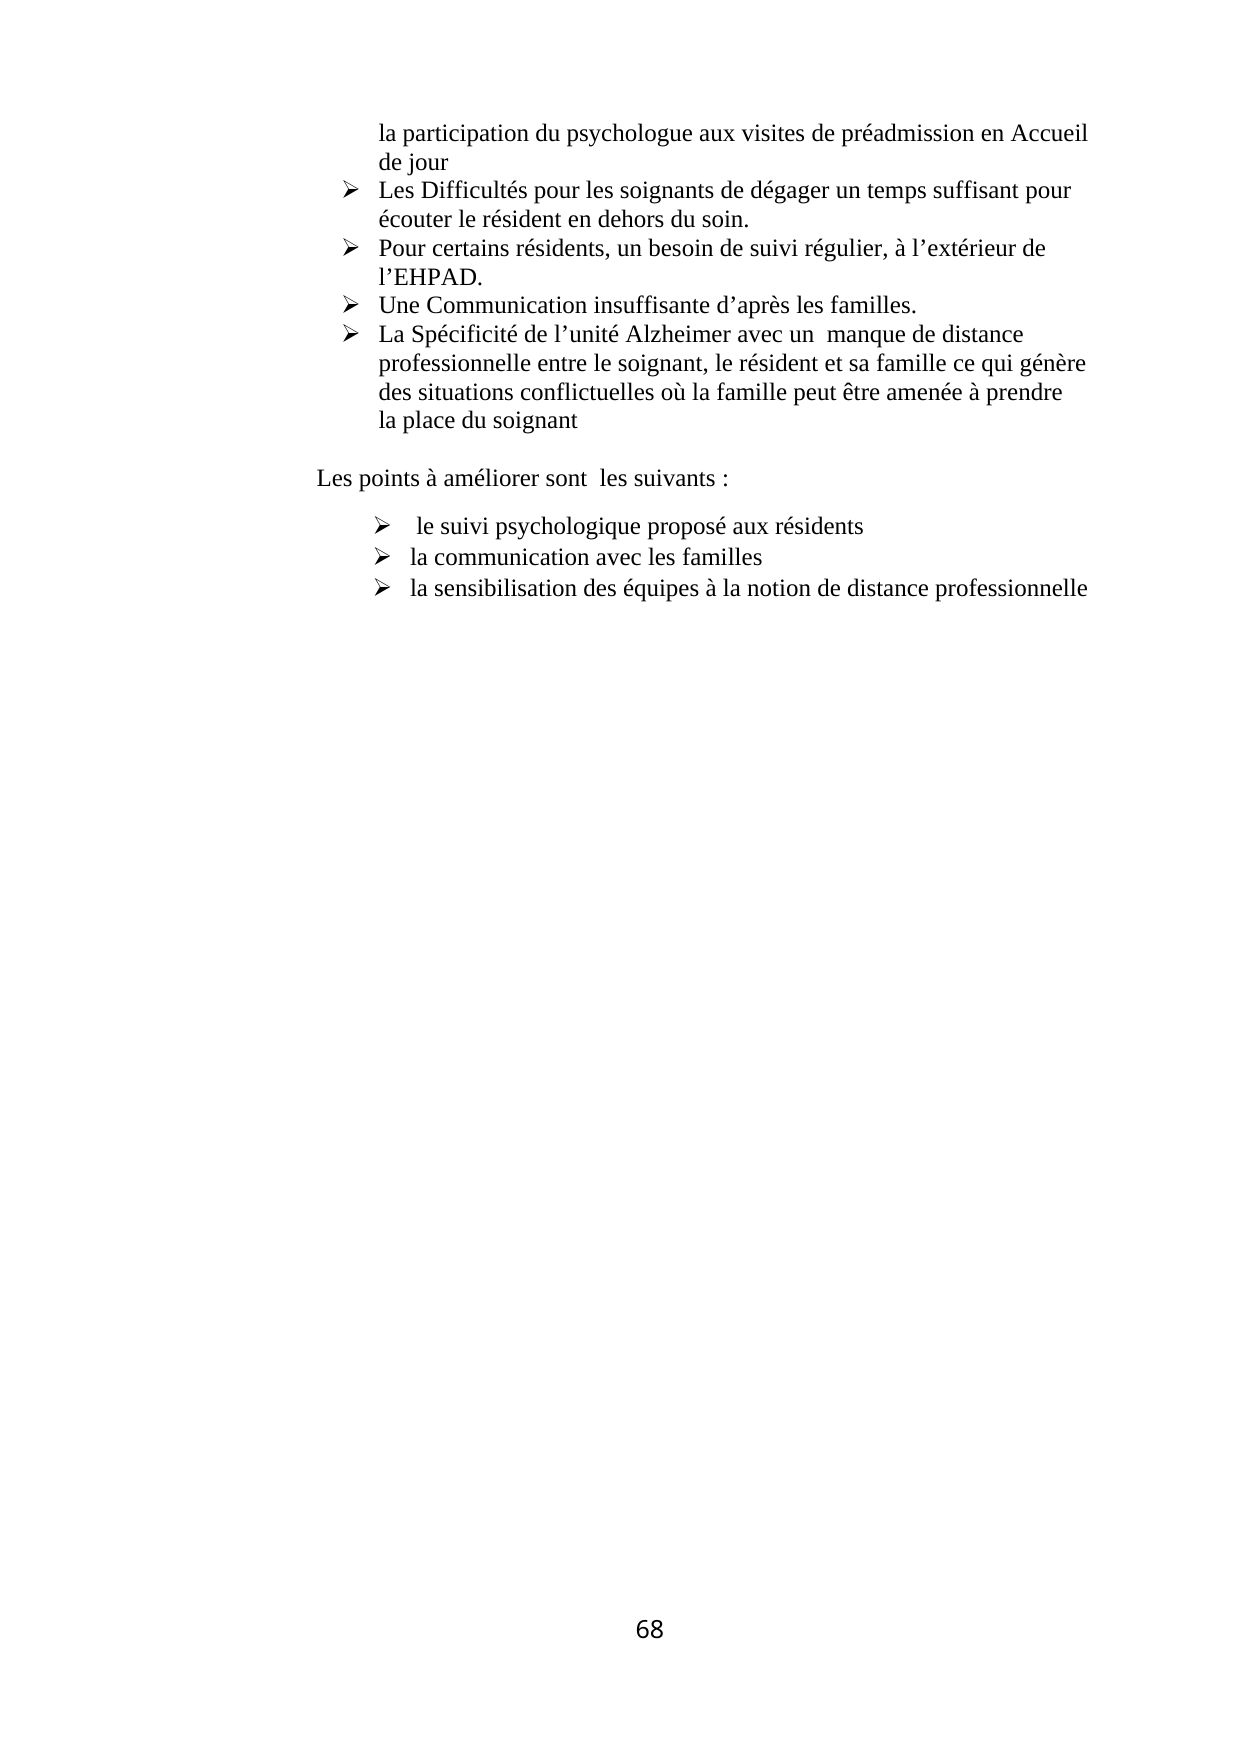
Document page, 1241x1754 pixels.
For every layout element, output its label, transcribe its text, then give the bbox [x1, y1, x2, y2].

list la communication avec les familles [372, 542, 1093, 571]
text Les points à améliorer sont les suivants : [148, 463, 1093, 492]
list le suivi psychologique proposé aux résidents [372, 511, 1093, 539]
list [341, 118, 1093, 176]
list Une Communication insuffisante d’après les familles. [341, 291, 1093, 319]
list La Spécificité de l’unité Alzheimer avec un manque de distance professionnelle entre le soignant, le résident et sa famille ce qui génère des situations conflictuelles où la famille peut être amenée à prendre la place du soignant [341, 319, 1093, 434]
list Les Difficultés pour les soignants de dégager un temps suffisant pour écouter le résident en dehors du soin. [341, 176, 1093, 233]
list la sensibilisation des équipes à la notion de distance professionnelle [372, 573, 1093, 602]
list Pour certains résidents, un besoin de suivi régulier, à l’extérieur de l’EHPAD. [341, 233, 1093, 291]
